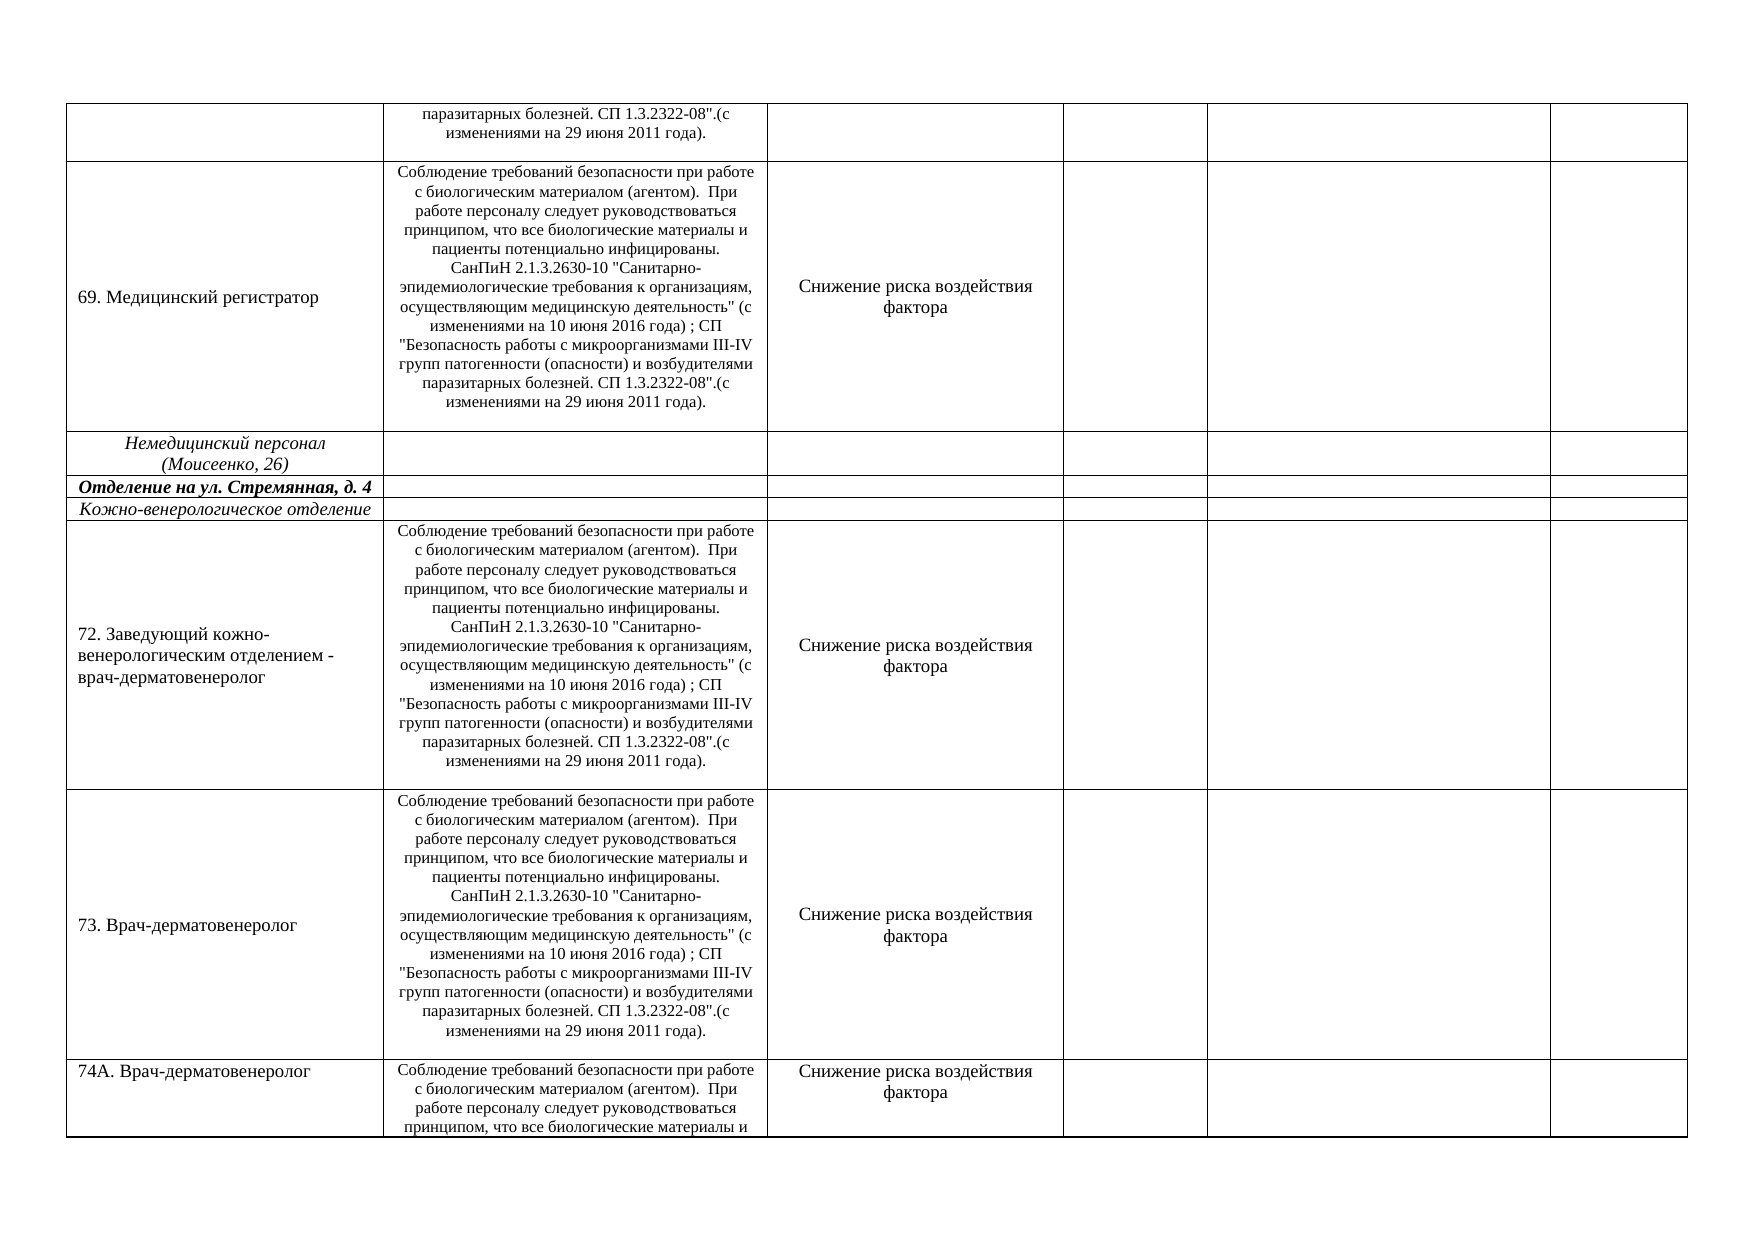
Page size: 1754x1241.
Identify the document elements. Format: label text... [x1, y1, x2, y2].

table_cell [1208, 521, 1550, 789]
table_cell [1064, 498, 1207, 520]
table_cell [67, 1060, 383, 1136]
table_cell Снижение риска воздействия фактора [768, 162, 1063, 431]
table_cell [768, 104, 1063, 161]
table_cell [1064, 790, 1207, 1059]
table_cell Снижение риска воздействия фактора [768, 521, 1063, 789]
table_cell [1064, 162, 1207, 431]
table_cell [768, 498, 1063, 520]
table_cell [1064, 104, 1207, 161]
table_cell [1064, 476, 1207, 497]
table_cell [1208, 432, 1550, 475]
table_cell [1208, 104, 1550, 161]
table_cell [1551, 104, 1687, 161]
table_cell [1064, 1060, 1207, 1136]
table_cell [1208, 1060, 1550, 1136]
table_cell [384, 104, 767, 161]
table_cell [768, 1060, 1063, 1136]
table_cell [384, 476, 767, 497]
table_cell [384, 1060, 767, 1136]
table_cell 73. Врач-дерматовенеролог [67, 790, 383, 1059]
table_cell [1208, 498, 1550, 520]
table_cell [67, 104, 383, 161]
table_cell [384, 498, 767, 520]
table_cell [1551, 432, 1687, 475]
table_cell Снижение риска воздействия фактора [768, 790, 1063, 1059]
table_cell [1064, 432, 1207, 475]
table_cell [1551, 790, 1687, 1059]
table_cell 69. Медицинский регистратор [67, 162, 383, 431]
table_cell [1551, 162, 1687, 431]
table_cell Кожно-венерологическое отделение [67, 498, 383, 520]
table_cell [1551, 1060, 1687, 1136]
table_cell [768, 432, 1063, 475]
table_cell [1208, 162, 1550, 431]
table_cell [1064, 521, 1207, 789]
table_cell [1551, 476, 1687, 497]
table_cell [1551, 521, 1687, 789]
table_cell Отделение на ул. Стремянная, д. 4 [67, 476, 383, 497]
table_cell [384, 432, 767, 475]
table_cell 72. Заведующий кожно-венерологическим отделением - врач-дерматовенеролог [67, 521, 383, 789]
table_cell [1551, 498, 1687, 520]
table_cell Немедицинский персонал (Моисеенко, 26) [67, 432, 383, 475]
table_cell [1208, 790, 1550, 1059]
table_cell [1208, 476, 1550, 497]
table_cell [768, 476, 1063, 497]
